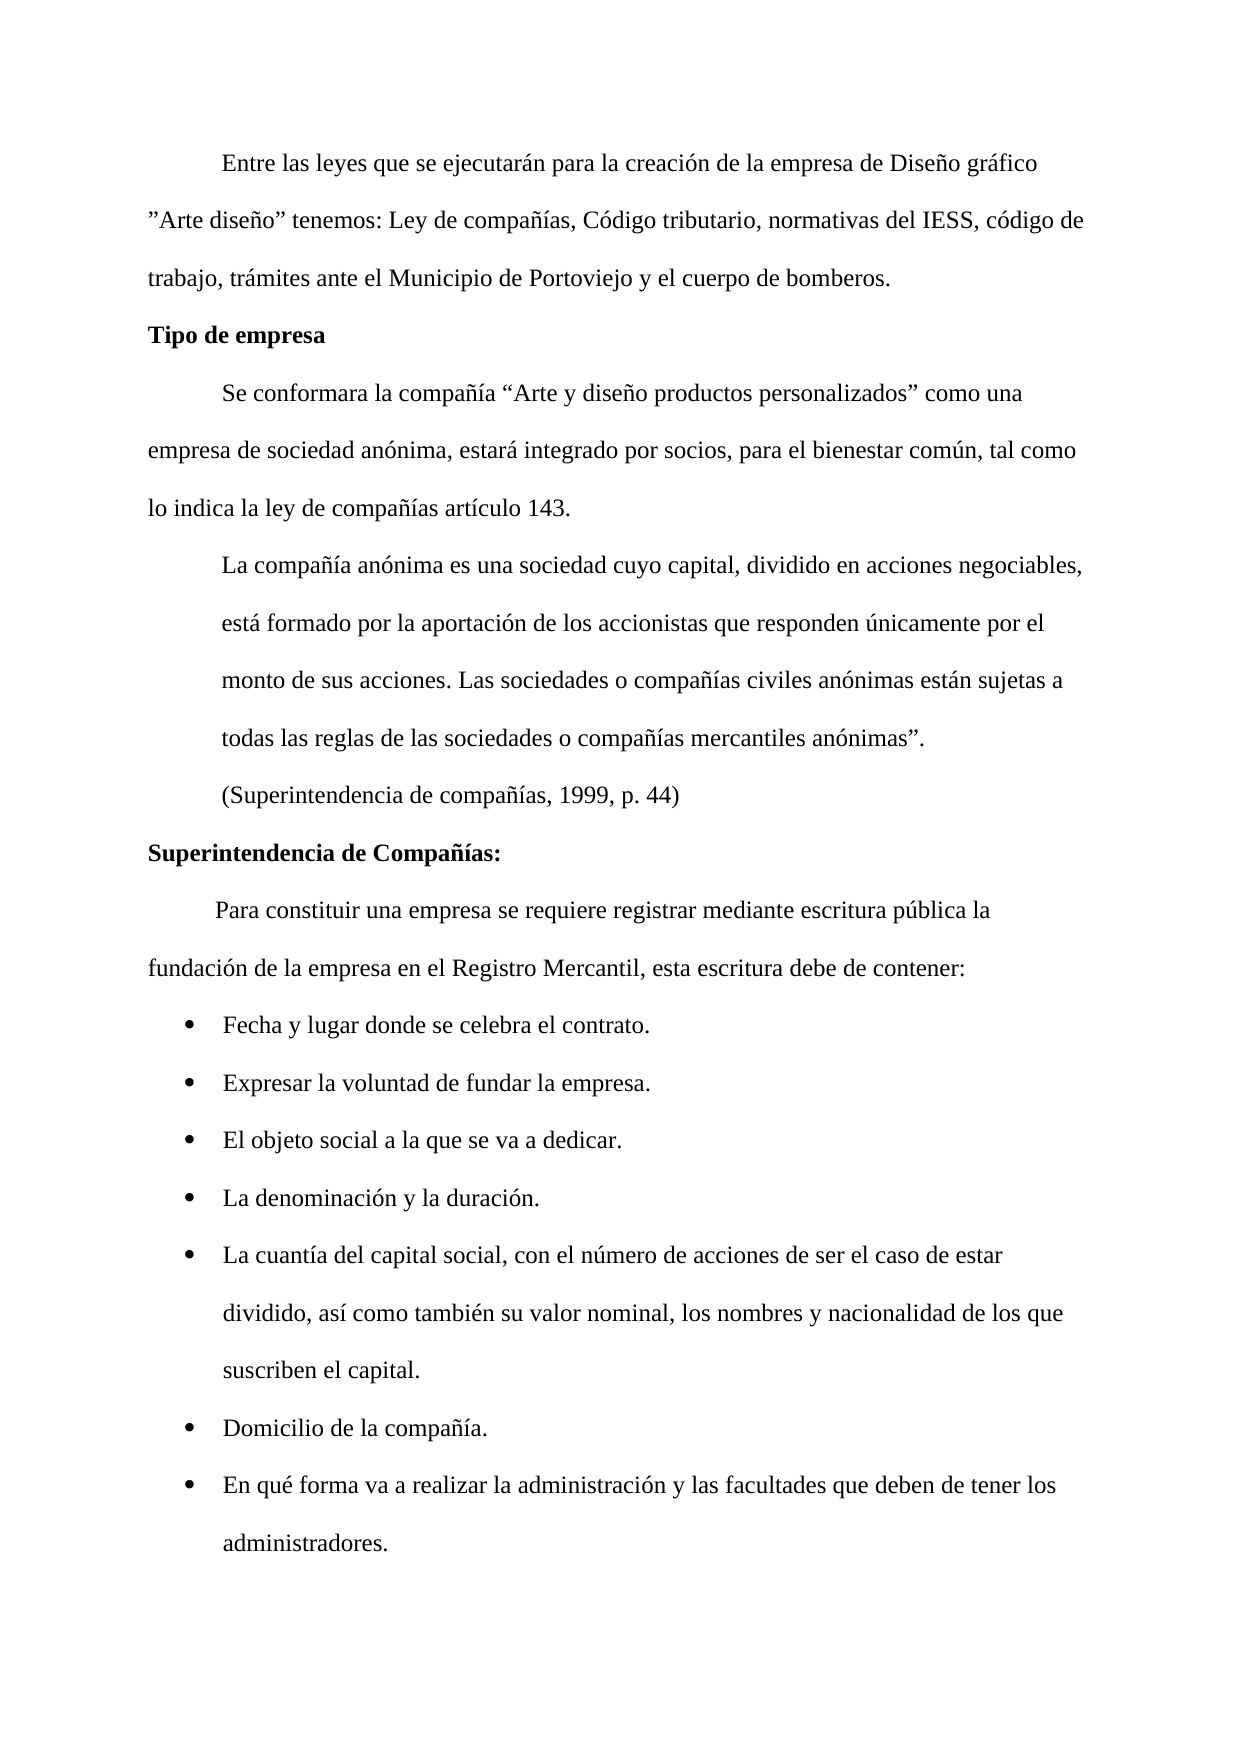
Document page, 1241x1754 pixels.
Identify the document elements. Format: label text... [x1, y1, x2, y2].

text Para constituir una empresa se requiere registrar mediante escritura pública la fundación de la empresa en el Registro Mercantil, esta escritura debe de contener: [148, 895, 1092, 981]
text Tipo de empresa [148, 320, 1092, 349]
list Fecha y lugar donde se celebra el contrato. [185, 1010, 1092, 1039]
text Entre las leyes que se ejecutarán para la creación de la empresa de Diseño gráfico ”Arte diseño” tenemos: Ley de compañías, Código tributario, normativas del IESS, código de trabajo, trámites ante el Municipio de Portoviejo y el cuerpo de bomberos. [148, 148, 1092, 291]
text La compañía anónima es una sociedad cuyo capital, dividido en acciones negociables, está formado por la aportación de los accionistas que responden únicamente por el monto de sus acciones. Las sociedades o compañías civiles anónimas están sujetas a todas las reglas de las sociedades o compañías mercantiles anónimas”. (Superintendencia de compañías, 1999, p. 44) [221, 550, 1092, 809]
list La cuantía del capital social, con el número de acciones de ser el caso de estar dividido, así como también su valor nominal, los nombres y nacionalidad de los que suscriben el capital. [185, 1240, 1092, 1384]
list Domicilio de la compañía. [185, 1413, 1092, 1441]
list Expresar la voluntad de fundar la empresa. [185, 1068, 1092, 1096]
text Se conformara la compañía “Arte y diseño productos personalizados” como una empresa de sociedad anónima, estará integrado por socios, para el bienestar común, tal como lo indica la ley de compañías artículo 143. [148, 378, 1092, 521]
text Superintendencia de Compañías: [148, 838, 1092, 866]
list El objeto social a la que se va a dedicar. [185, 1125, 1092, 1154]
list La denominación y la duración. [185, 1183, 1092, 1211]
list En qué forma va a realizar la administración y las facultades que deben de tener los administradores. [185, 1470, 1092, 1556]
